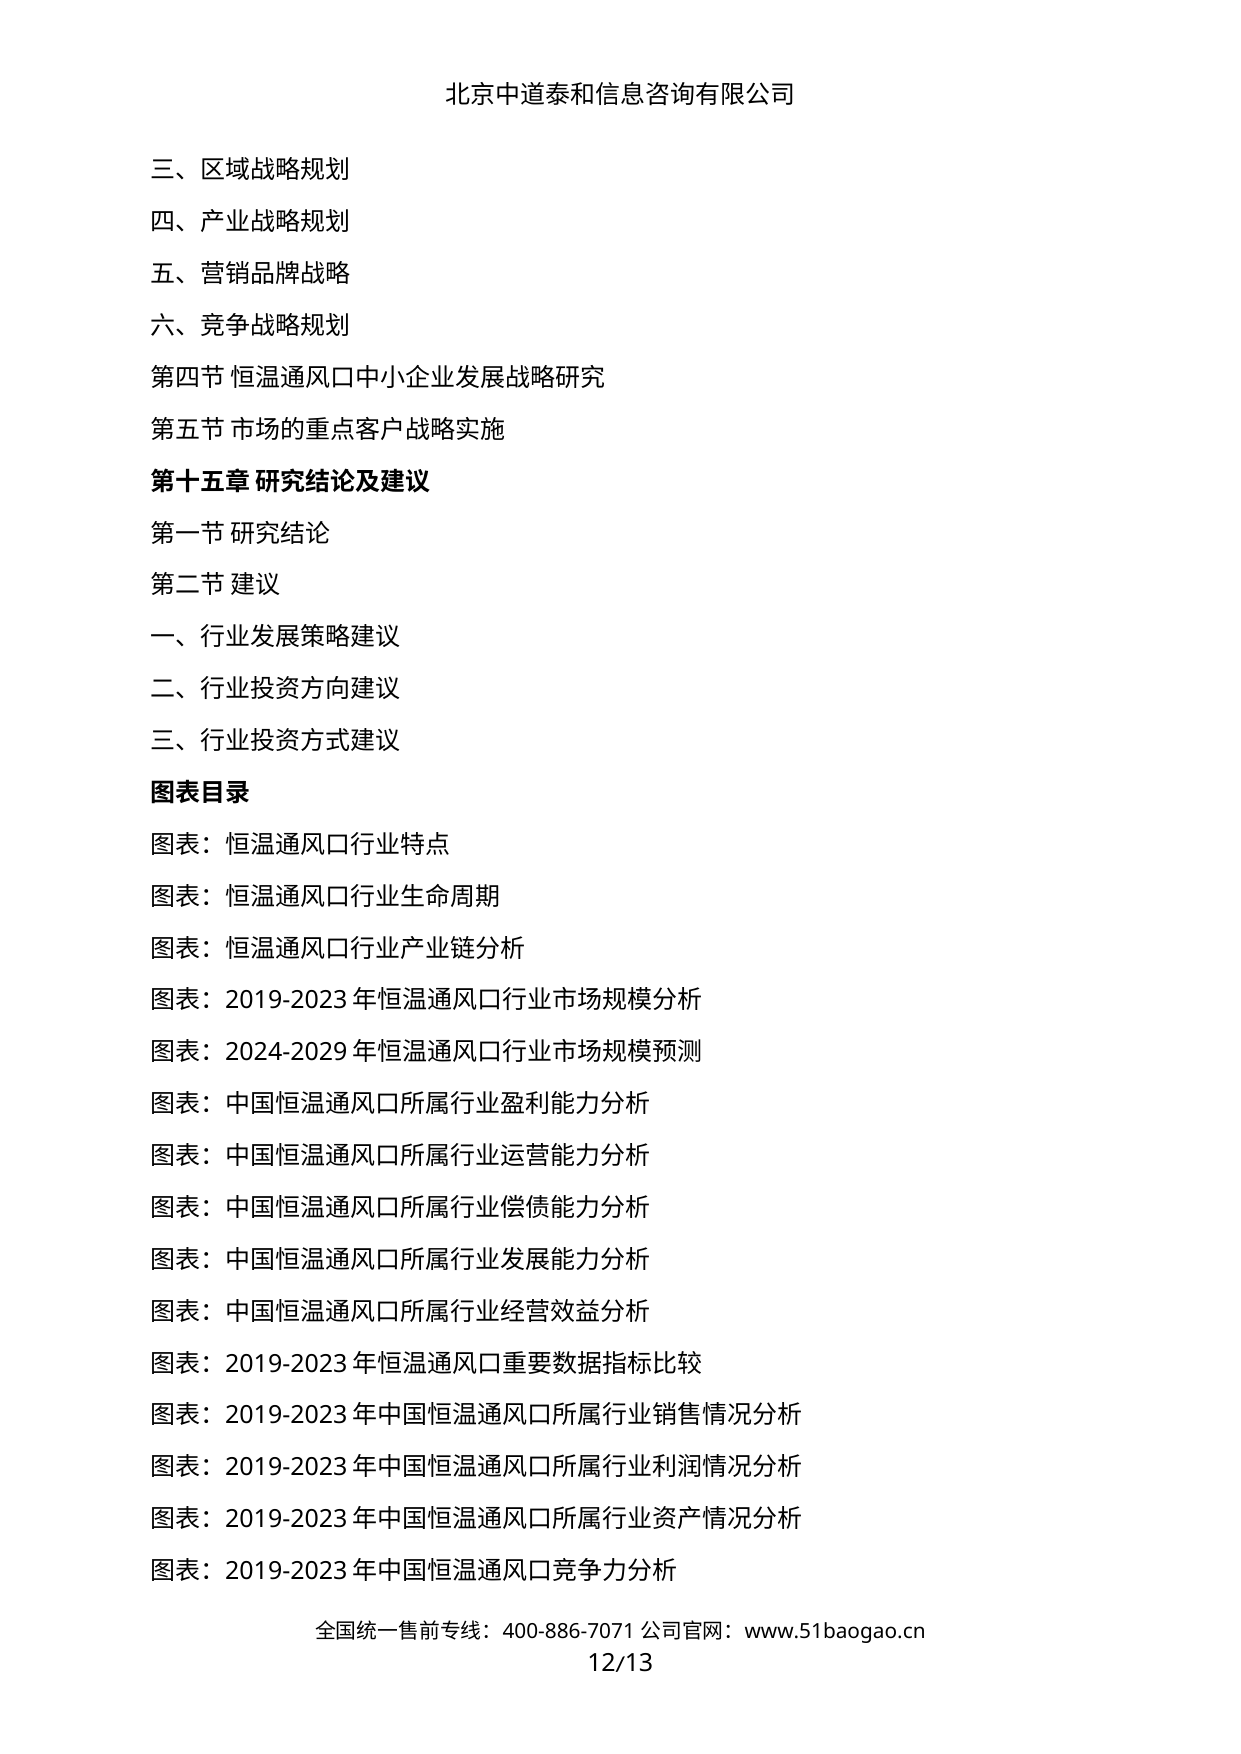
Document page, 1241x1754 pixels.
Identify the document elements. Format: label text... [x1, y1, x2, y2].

text 图表：2019-2023年中国恒温通风口竞争力分析 [150, 1551, 1090, 1587]
text 图表：2024-2029年恒温通风口行业市场规模预测 [150, 1032, 1090, 1068]
text 图表目录 [150, 772, 1090, 809]
text 图表：中国恒温通风口所属行业经营效益分析 [150, 1291, 1090, 1327]
text 图表：2019-2023年恒温通风口重要数据指标比较 [150, 1343, 1090, 1379]
text 图表：中国恒温通风口所属行业偿债能力分析 [150, 1187, 1090, 1224]
text 图表：中国恒温通风口所属行业运营能力分析 [150, 1136, 1090, 1172]
text 第五节 市场的重点客户战略实施 [150, 409, 1090, 446]
text 图表：2019-2023年恒温通风口行业市场规模分析 [150, 980, 1090, 1016]
text 三、区域战略规划 [150, 150, 1090, 186]
text 图表：2019-2023年中国恒温通风口所属行业利润情况分析 [150, 1447, 1090, 1483]
text 图表：2019-2023年中国恒温通风口所属行业销售情况分析 [150, 1395, 1090, 1431]
text 一、行业发展策略建议 [150, 617, 1090, 653]
text 第十五章 研究结论及建议 [150, 461, 1090, 497]
text 第一节 研究结论 [150, 513, 1090, 549]
text 图表：2019-2023年中国恒温通风口所属行业资产情况分析 [150, 1499, 1090, 1535]
text 第二节 建议 [150, 565, 1090, 601]
text 图表：中国恒温通风口所属行业盈利能力分析 [150, 1084, 1090, 1120]
text 三、行业投资方式建议 [150, 721, 1090, 757]
text 五、营销品牌战略 [150, 254, 1090, 290]
text 第四节 恒温通风口中小企业发展战略研究 [150, 357, 1090, 394]
text 六、竞争战略规划 [150, 306, 1090, 342]
text 图表：恒温通风口行业生命周期 [150, 876, 1090, 912]
text 图表：恒温通风口行业产业链分析 [150, 928, 1090, 964]
text 二、行业投资方向建议 [150, 669, 1090, 705]
text 四、产业战略规划 [150, 202, 1090, 238]
text 图表：中国恒温通风口所属行业发展能力分析 [150, 1239, 1090, 1276]
text 图表：恒温通风口行业特点 [150, 824, 1090, 861]
